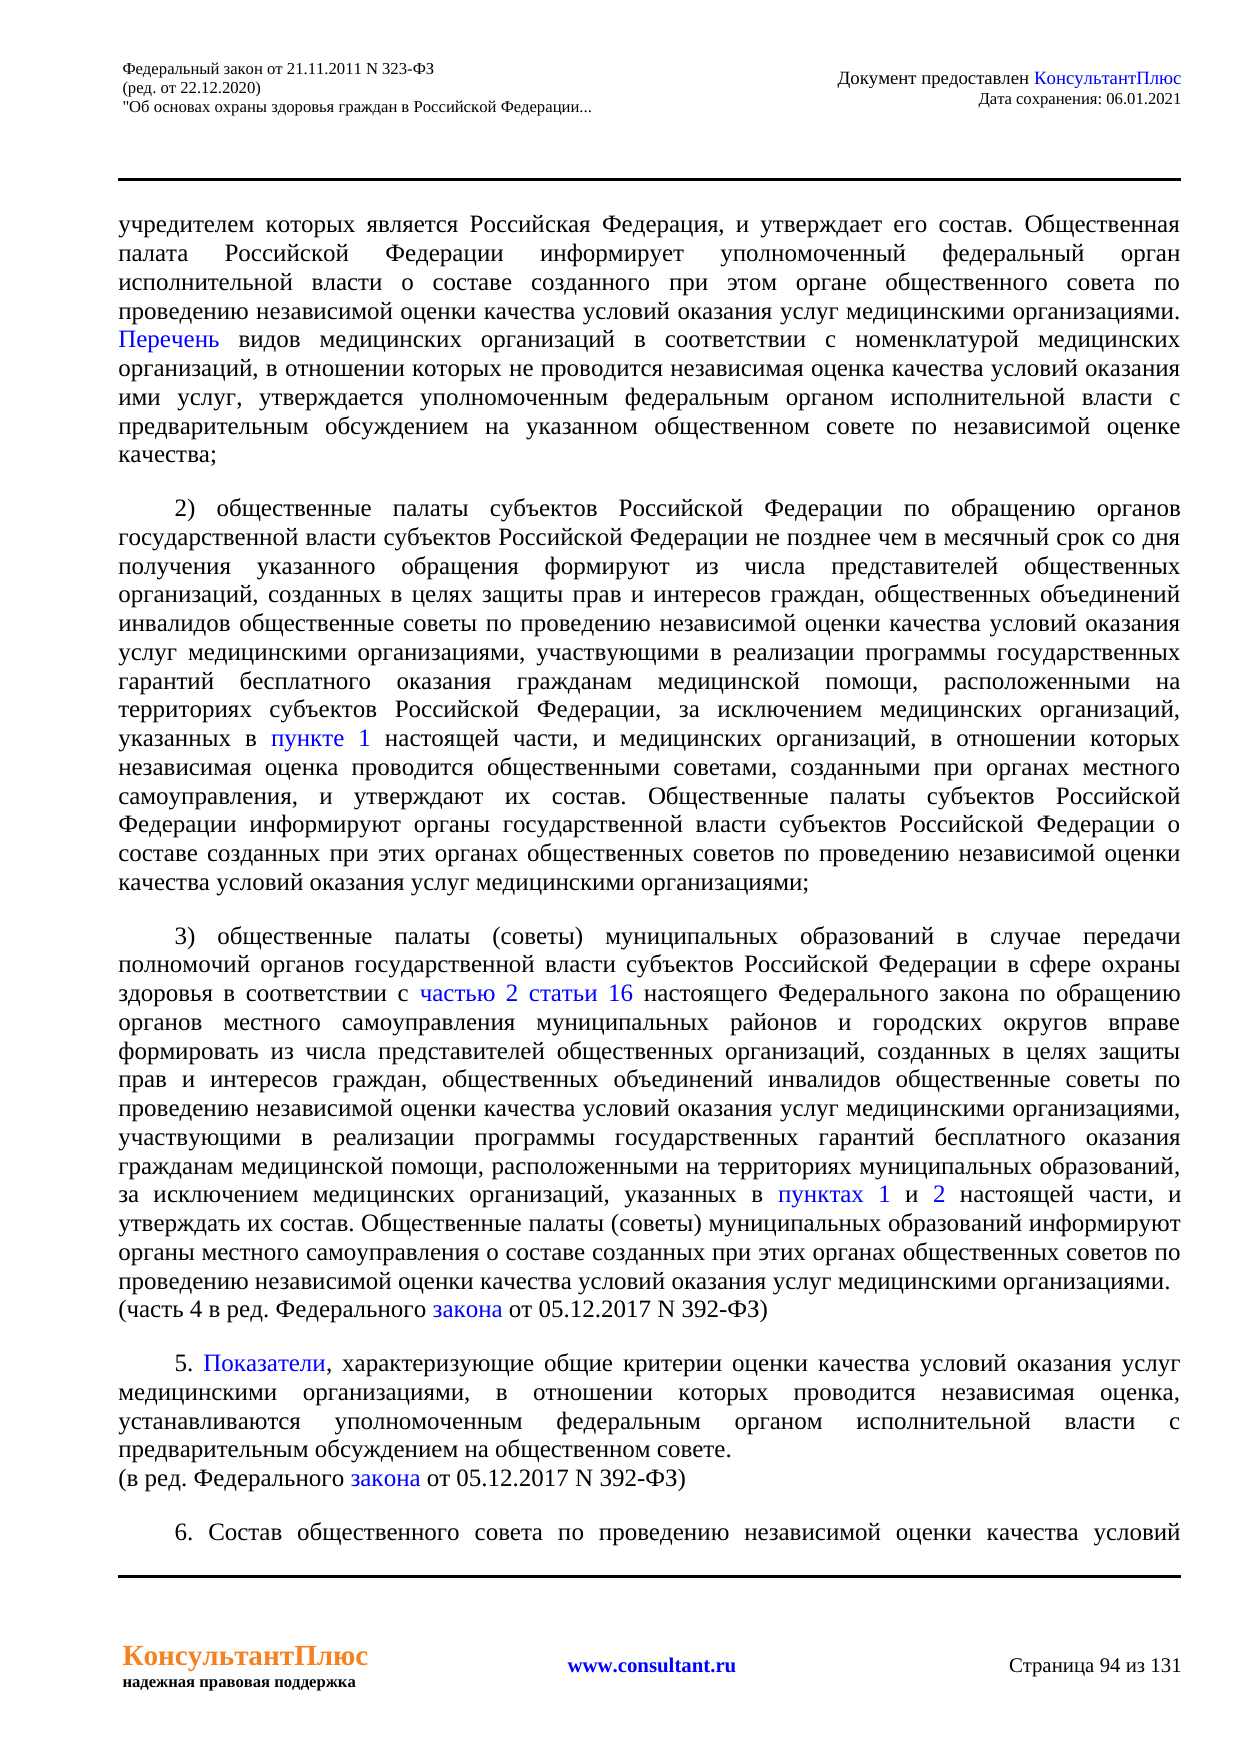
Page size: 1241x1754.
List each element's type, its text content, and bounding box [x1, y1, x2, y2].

text 3) общественные палаты (советы) муниципальных образований в случае передачи полномочий органов государственной власти субъектов Российской Федерации в сфере охраны здоровья в соответствии с частью 2 статьи 16 настоящего Федерального закона по обращению органов местного самоуправления муниципальных районов и городских округов вправе формировать из числа представителей общественных организаций, созданных в целях защиты прав и интересов граждан, общественных объединений инвалидов общественные советы по проведению независимой оценки качества условий оказания услуг медицинскими организациями, участвующими в реализации программы государственных гарантий бесплатного оказания гражданам медицинской помощи, расположенными на территориях муниципальных образований, за исключением медицинских организаций, указанных в пунктах 1 и 2 настоящей части, и утверждать их состав. Общественные палаты (советы) муниципальных образований информируют органы местного самоуправления о составе созданных при этих органах общественных советов по проведению независимой оценки качества условий оказания услуг медицинскими организациями. [118, 921, 1181, 1294]
text (часть 4 в ред. Федерального закона от 05.12.2017 N 392-ФЗ) [118, 1294, 1181, 1323]
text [118, 1517, 1181, 1546]
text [118, 209, 1181, 468]
text (в ред. Федерального закона от 05.12.2017 N 392-ФЗ) [118, 1463, 1181, 1492]
text 5. Показатели, характеризующие общие критерии оценки качества условий оказания услуг медицинскими организациями, в отношении которых проводится независимая оценка, устанавливаются уполномоченным федеральным органом исполнительной власти с предварительным обсуждением на общественном совете. [118, 1348, 1181, 1463]
text 2) общественные палаты субъектов Российской Федерации по обращению органов государственной власти субъектов Российской Федерации не позднее чем в месячный срок со дня получения указанного обращения формируют из числа представителей общественных организаций, созданных в целях защиты прав и интересов граждан, общественных объединений инвалидов общественные советы по проведению независимой оценки качества условий оказания услуг медицинскими организациями, участвующими в реализации программы государственных гарантий бесплатного оказания гражданам медицинской помощи, расположенными на территориях субъектов Российской Федерации, за исключением медицинских организаций, указанных в пункте 1 настоящей части, и медицинских организаций, в отношении которых независимая оценка проводится общественными советами, созданными при органах местного самоуправления, и утверждают их состав. Общественные палаты субъектов Российской Федерации информируют органы государственной власти субъектов Российской Федерации о составе созданных при этих органах общественных советов по проведению независимой оценки качества условий оказания услуг медицинскими организациями; [118, 493, 1181, 896]
